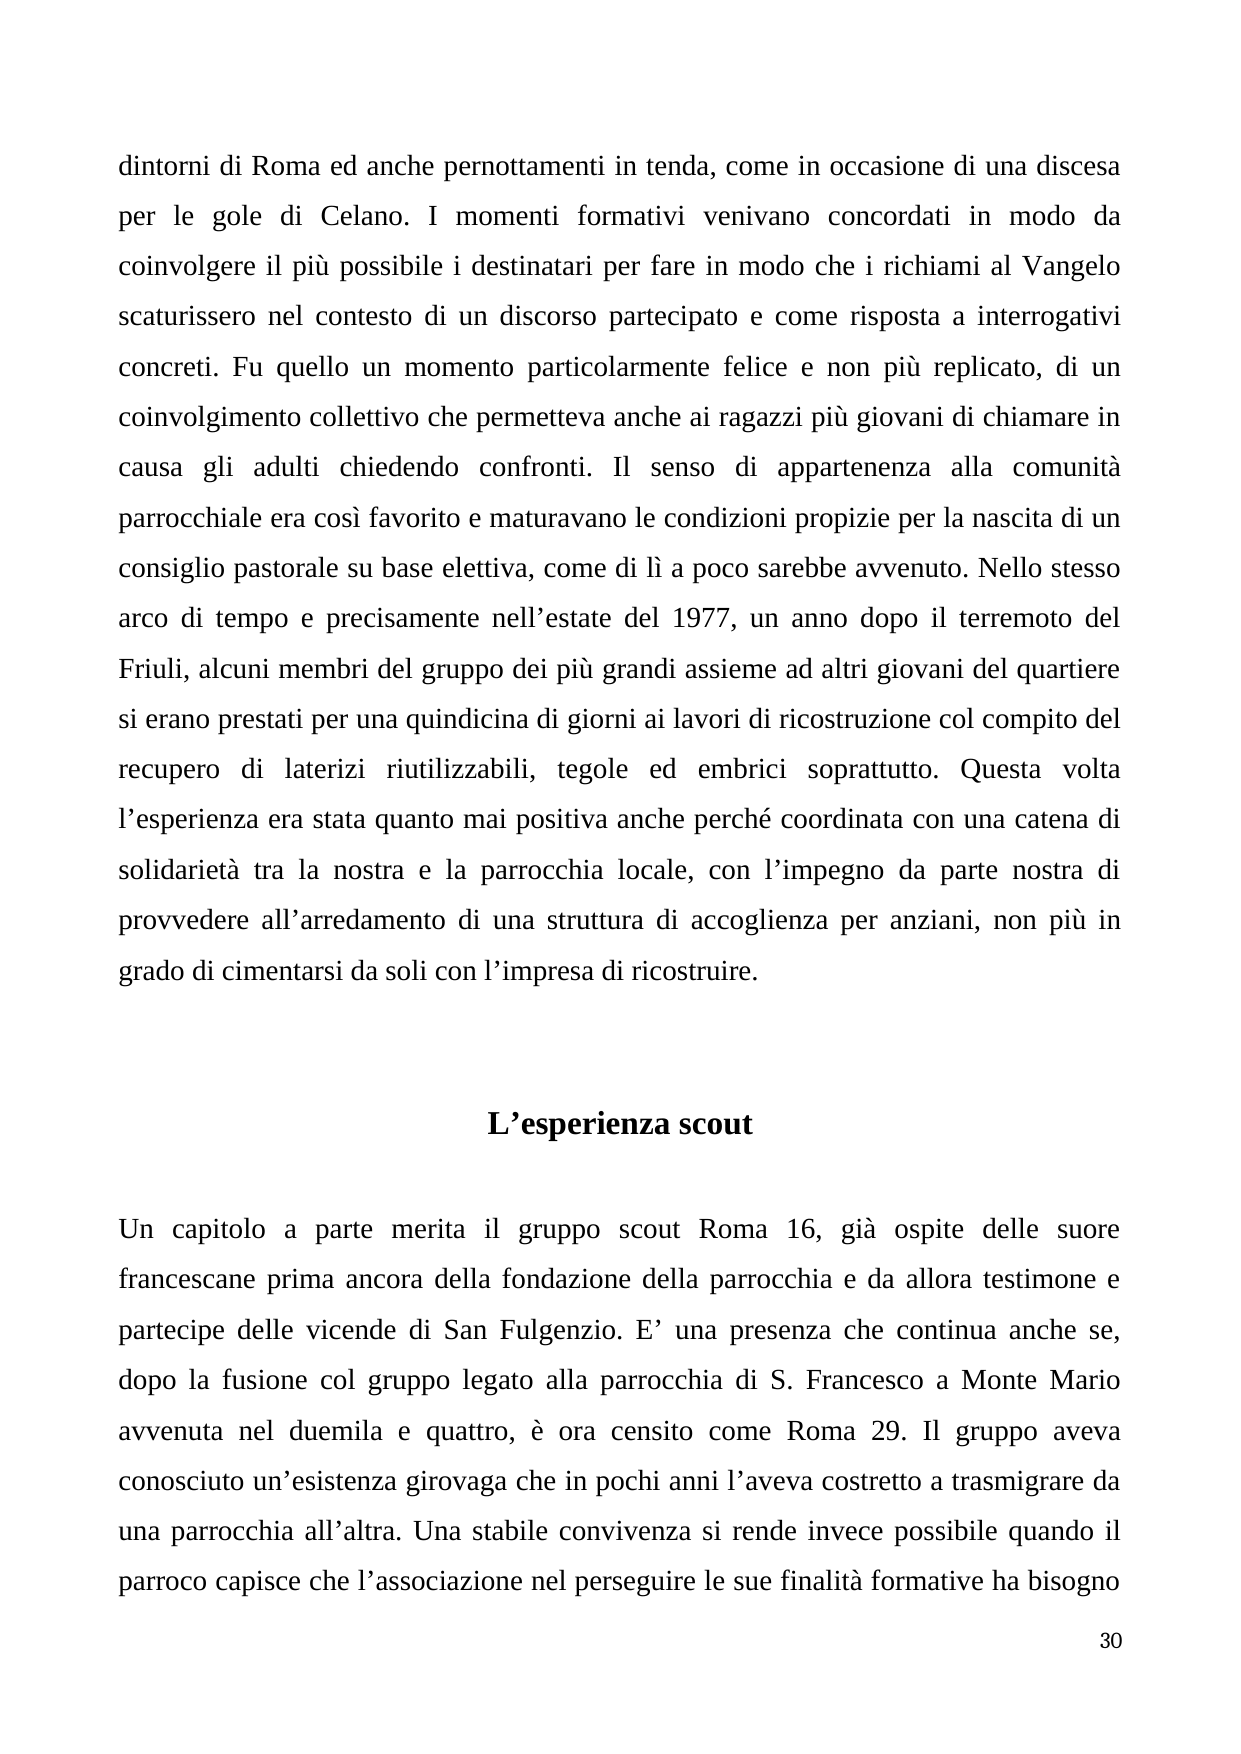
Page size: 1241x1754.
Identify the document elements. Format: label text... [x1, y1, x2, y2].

text L’esperienza scout [118, 1103, 1122, 1142]
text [118, 1211, 1122, 1597]
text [118, 148, 1122, 986]
